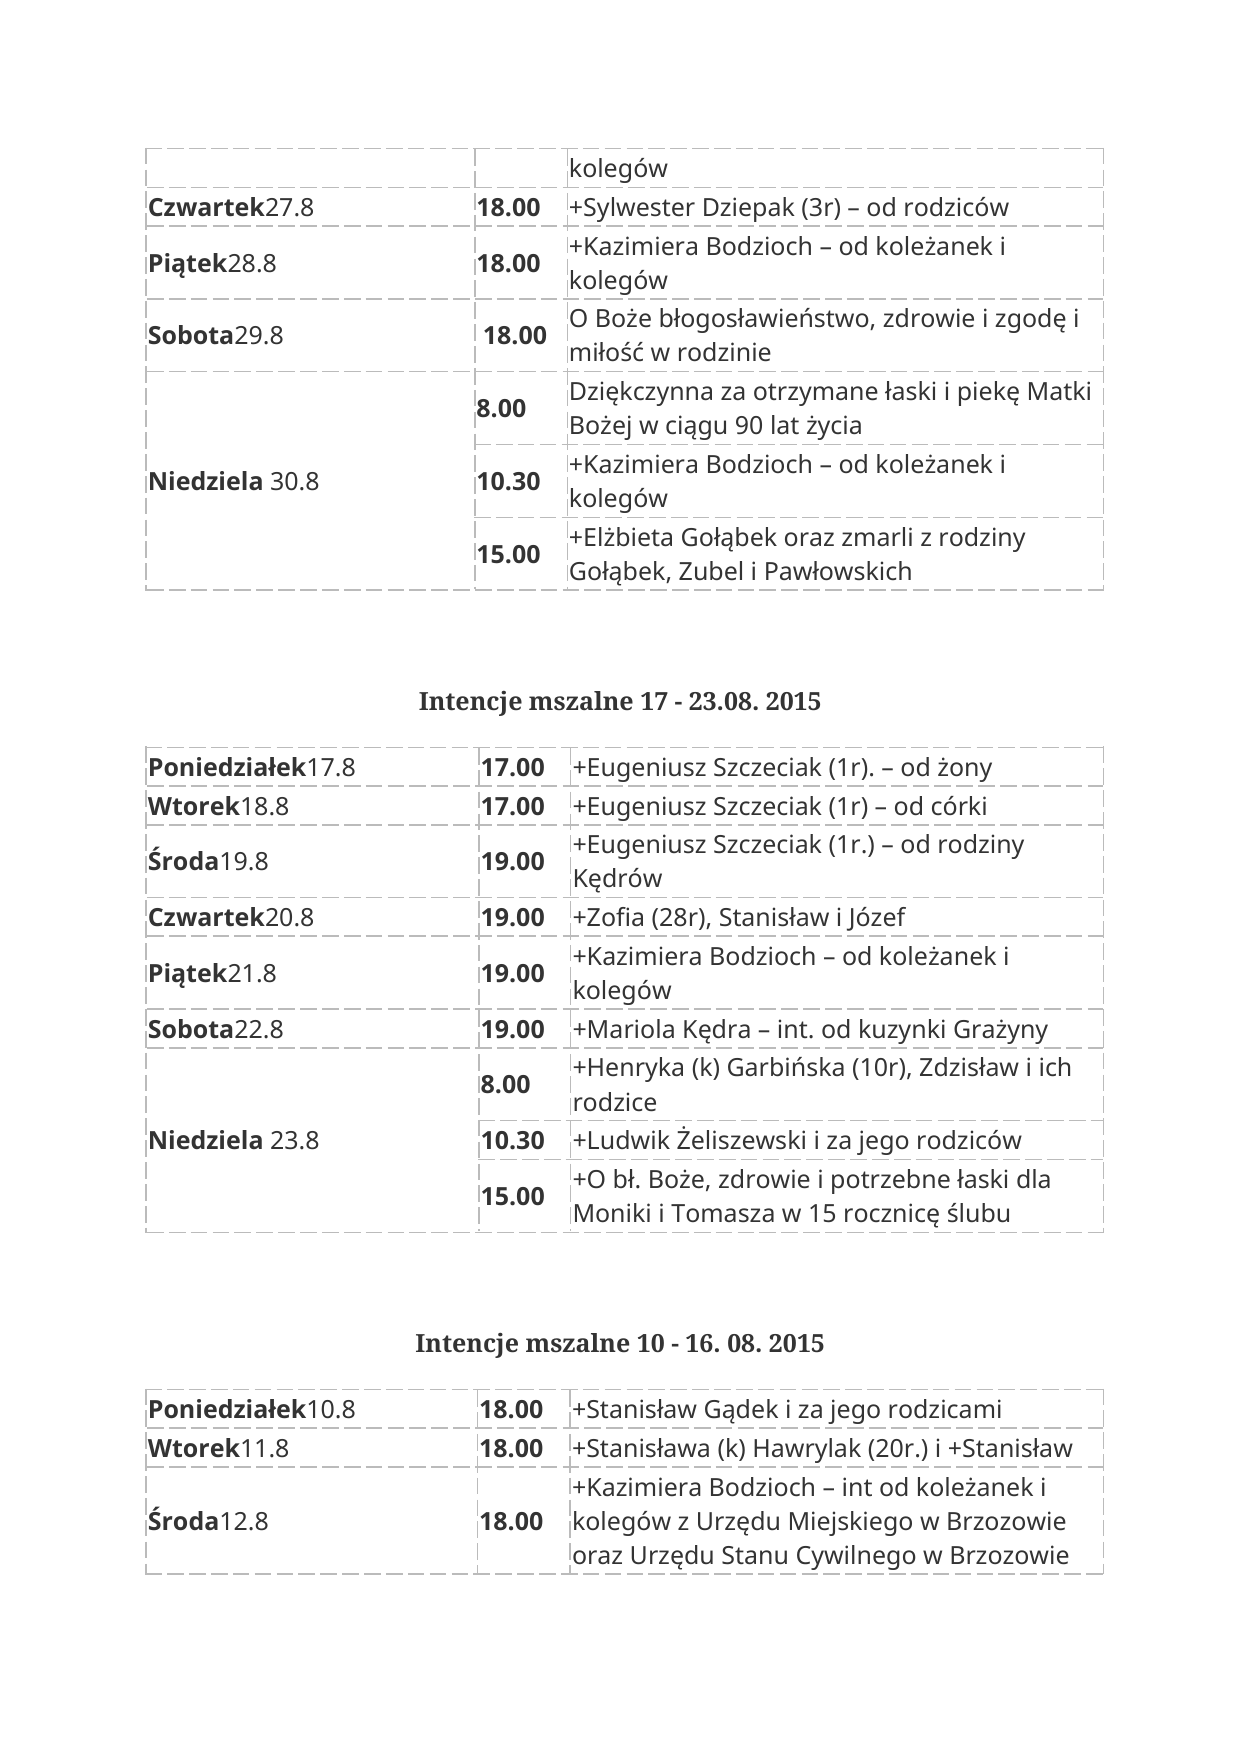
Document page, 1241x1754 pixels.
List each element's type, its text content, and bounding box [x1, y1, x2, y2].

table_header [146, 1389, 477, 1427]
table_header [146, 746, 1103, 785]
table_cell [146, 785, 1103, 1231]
text Intencje mszalne 17 - 23.08. 2015 [148, 683, 1093, 717]
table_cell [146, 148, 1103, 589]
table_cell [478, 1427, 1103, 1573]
text Intencje mszalne 10 - 16. 08. 2015 [148, 1325, 1093, 1359]
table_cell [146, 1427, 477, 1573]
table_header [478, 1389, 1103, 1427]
